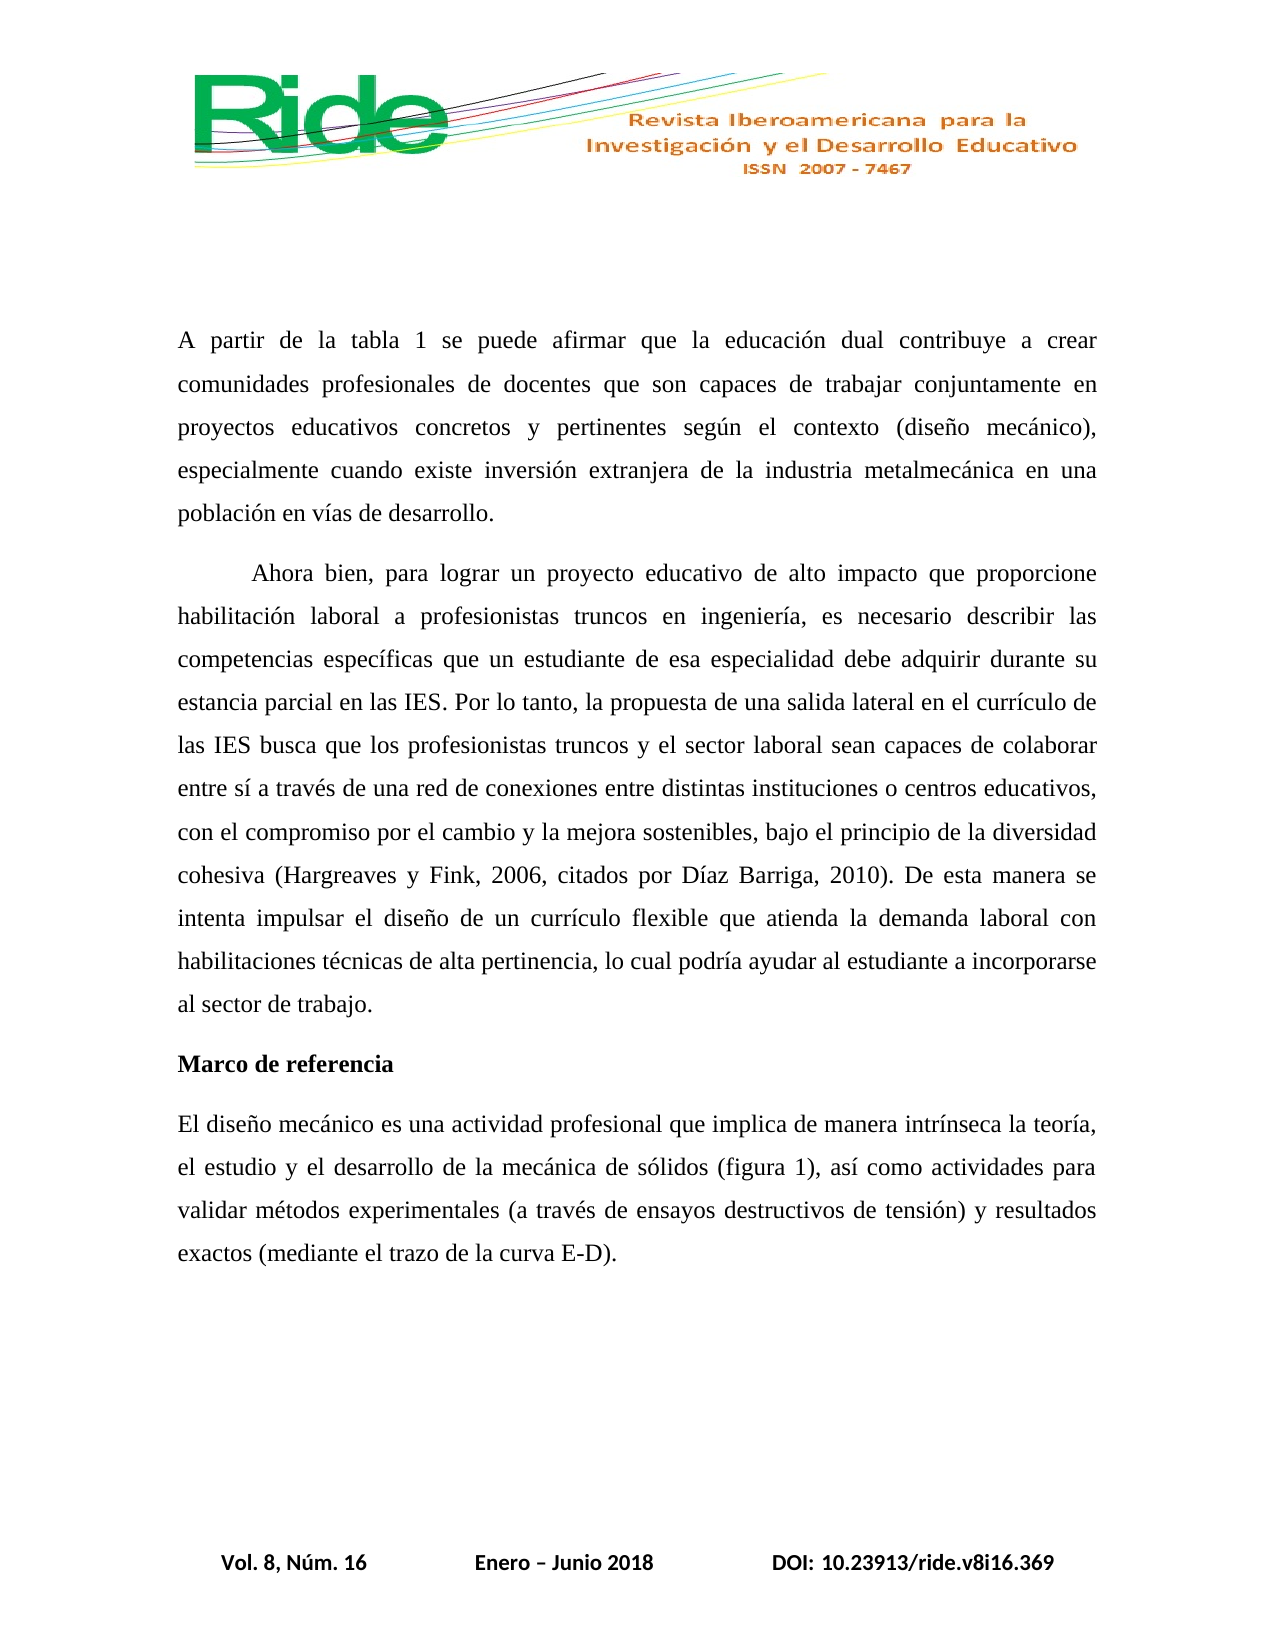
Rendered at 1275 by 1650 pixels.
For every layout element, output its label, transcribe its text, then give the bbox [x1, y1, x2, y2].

picture [194, 73, 1081, 177]
subtitle Marco de referencia [177, 1049, 1098, 1078]
text A partir de la tabla 1 se puede afirmar que la educación dual contribuye a crear comunidades profesionales de docentes que son capaces de trabajar conjuntamente en proyectos educativos concretos y pertinentes según el contexto (diseño mecánico), especialmente cuando existe inversión extranjera de la industria metalmecánica en una población en vías de desarrollo. [177, 326, 1098, 527]
text El diseño mecánico es una actividad profesional que implica de manera intrínseca la teoría, el estudio y el desarrollo de la mecánica de sólidos (figura 1), así como actividades para validar métodos experimentales (a través de ensayos destructivos de tensión) y resultados exactos (mediante el trazo de la curva E-D). [177, 1109, 1098, 1267]
text Ahora bien, para lograr un proyecto educativo de alto impacto que proporcione habilitación laboral a profesionistas truncos en ingeniería, es necesario describir las competencias específicas que un estudiante de esa especialidad debe adquirir durante su estancia parcial en las IES. Por lo tanto, la propuesta de una salida lateral en el currículo de las IES busca que los profesionistas truncos y el sector laboral sean capaces de colaborar entre sí a través de una red de conexiones entre distintas instituciones o centros educativos, con el compromiso por el cambio y la mejora sostenibles, bajo el principio de la diversidad cohesiva (Hargreaves y Fink, 2006, citados por Díaz Barriga, 2010). De esta manera se intenta impulsar el diseño de un currículo flexible que atienda la demanda laboral con habilitaciones técnicas de alta pertinencia, lo cual podría ayudar al estudiante a incorporarse al sector de trabajo. [177, 558, 1098, 1018]
